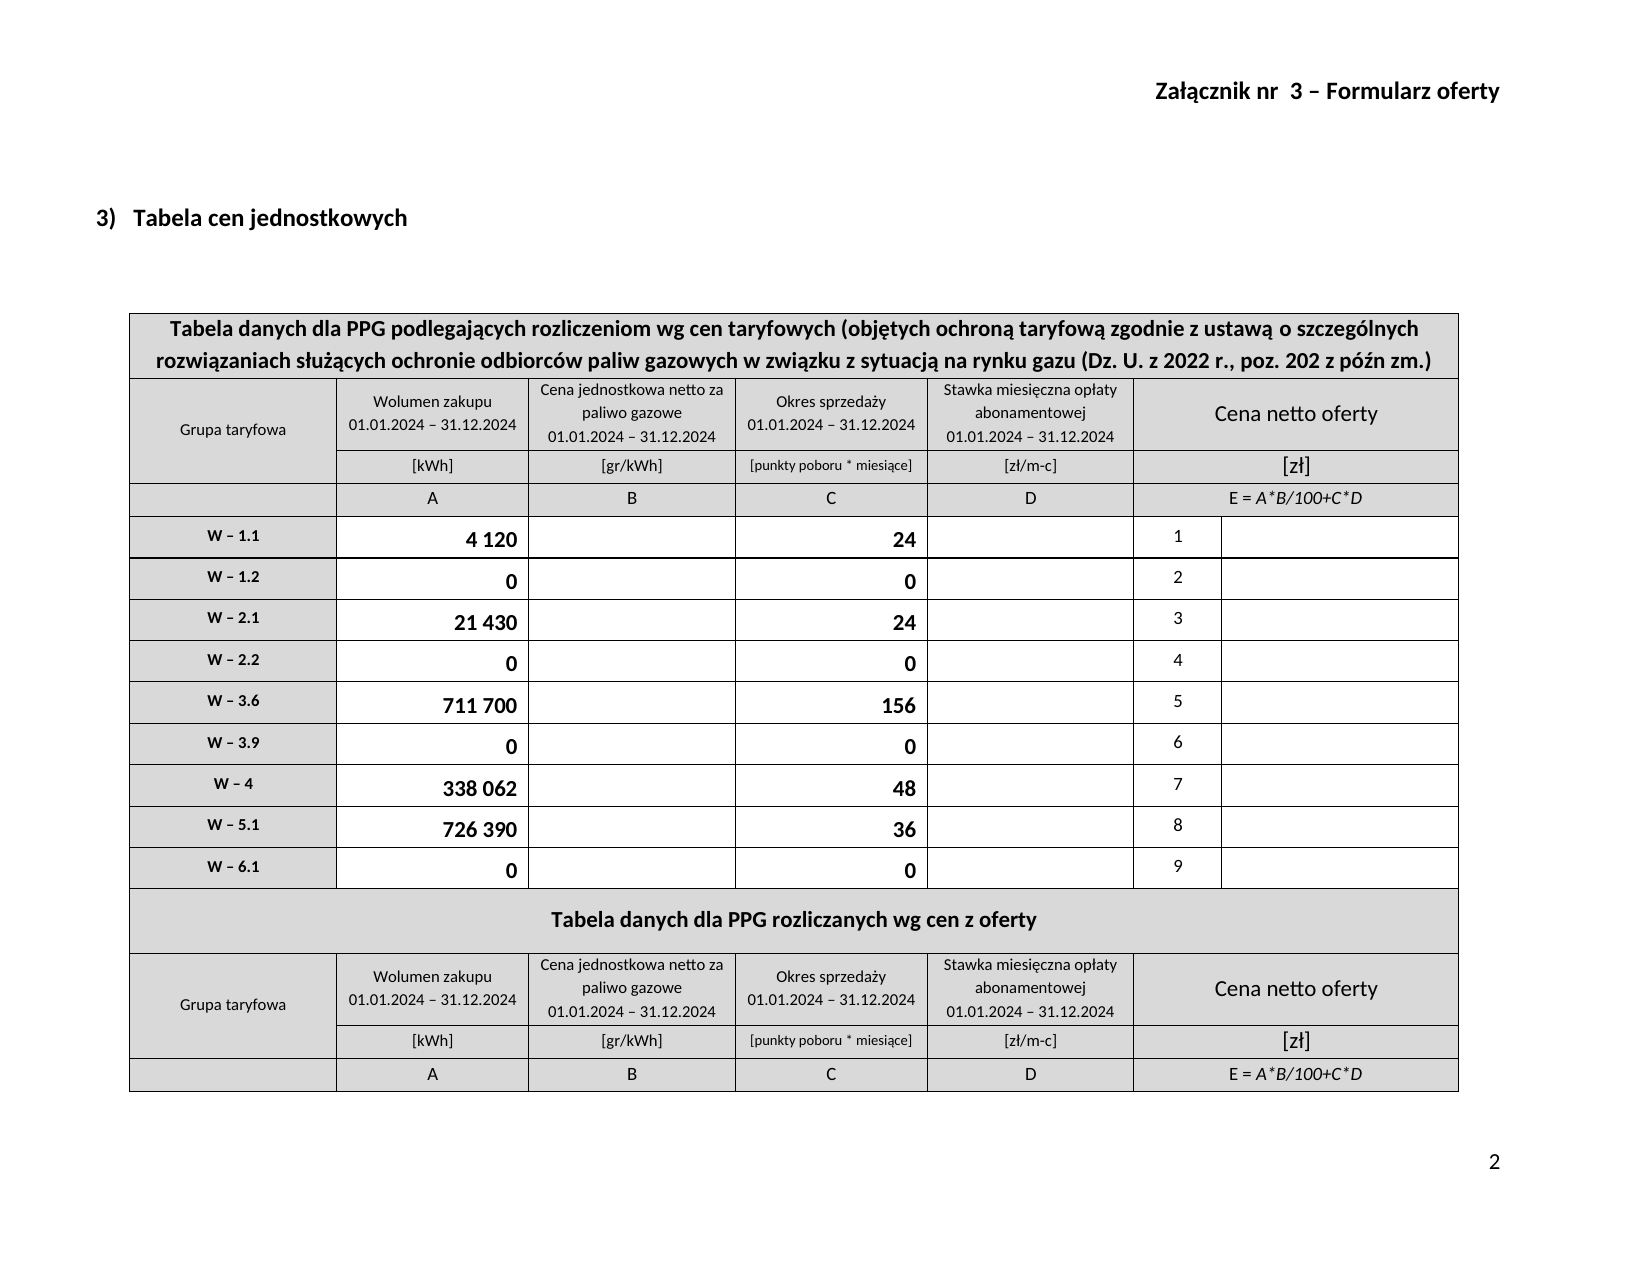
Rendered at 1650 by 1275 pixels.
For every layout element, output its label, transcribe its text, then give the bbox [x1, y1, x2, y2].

table_cell 24 [736, 600, 927, 640]
table_cell C [736, 1059, 927, 1091]
table_cell [punkty poboru * miesiące] [736, 1026, 927, 1058]
table_cell [529, 641, 735, 681]
list Tabela cen jednostkowych [96, 202, 1500, 233]
table_cell [928, 641, 1133, 681]
table_cell [529, 559, 735, 599]
table_cell 9 [1134, 848, 1221, 888]
table_cell E = A*B/100+C*D [1134, 484, 1458, 516]
table_cell 0 [337, 559, 528, 599]
table_cell [gr/kWh] [529, 451, 735, 483]
table_cell Grupa taryfowa [130, 954, 336, 1058]
table_header Tabela danych dla PPG podlegających rozliczeniom wg cen taryfowych (objętych ochroną taryfową zgodnie z ustawą o szczególnych rozwiązaniach służących ochronie odbiorców paliw gazowych w związku z sytuacją na rynku gazu (Dz. U. z 2022 r., poz. 202 z późn zm.) [130, 314, 1458, 378]
table_cell 1 [1134, 517, 1221, 557]
table_cell 21 430 [337, 600, 528, 640]
table_cell 0 [736, 641, 927, 681]
table_cell 0 [736, 559, 927, 599]
table_cell W – 3.6 [130, 682, 336, 723]
table_cell [529, 765, 735, 806]
table_cell 338 062 [337, 765, 528, 806]
table_cell [punkty poboru * miesiące] [736, 451, 927, 483]
table_cell Wolumen zakupu 01.01.2024 – 31.12.2024 [337, 954, 528, 1025]
table_cell B [529, 1059, 735, 1091]
table_cell [1222, 600, 1458, 640]
table_cell 6 [1134, 724, 1221, 764]
table_cell Cena netto oferty [1134, 379, 1458, 450]
table_cell 5 [1134, 682, 1221, 723]
table_cell [928, 724, 1133, 764]
table_cell [529, 600, 735, 640]
table_cell [928, 517, 1133, 557]
table_cell [kWh] [337, 451, 528, 483]
table_cell [529, 517, 735, 557]
table_cell [1222, 641, 1458, 681]
table_cell [1222, 807, 1458, 847]
table_cell 0 [337, 641, 528, 681]
table_cell 0 [337, 724, 528, 764]
table_cell [928, 765, 1133, 806]
table_cell D [928, 484, 1133, 516]
table_cell [529, 848, 735, 888]
table_cell [529, 682, 735, 723]
table_cell E = A*B/100+C*D [1134, 1059, 1458, 1091]
table_cell Tabela danych dla PPG rozliczanych wg cen z oferty [130, 889, 1458, 953]
table_cell 36 [736, 807, 927, 847]
table_cell A [337, 1059, 528, 1091]
table_cell A [337, 484, 528, 516]
table_cell Cena jednostkowa netto za paliwo gazowe 01.01.2024 – 31.12.2024 [529, 954, 735, 1025]
table_cell 48 [736, 765, 927, 806]
table_cell [130, 484, 336, 516]
table_cell 3 [1134, 600, 1221, 640]
table_cell W – 1.1 [130, 517, 336, 557]
table_cell 156 [736, 682, 927, 723]
table_cell W – 1.2 [130, 559, 336, 599]
table_cell [928, 682, 1133, 723]
table_cell B [529, 484, 735, 516]
table_cell 4 [1134, 641, 1221, 681]
table_cell W – 5.1 [130, 807, 336, 847]
table_cell Stawka miesięczna opłaty abonamentowej 01.01.2024 – 31.12.2024 [928, 954, 1133, 1025]
table_cell D [928, 1059, 1133, 1091]
table_cell C [736, 484, 927, 516]
table_cell 726 390 [337, 807, 528, 847]
table_cell Grupa taryfowa [130, 379, 336, 483]
table_cell Cena jednostkowa netto za paliwo gazowe 01.01.2024 – 31.12.2024 [529, 379, 735, 450]
table_cell [529, 807, 735, 847]
table_cell [928, 559, 1133, 599]
table_cell [928, 848, 1133, 888]
table_cell 7 [1134, 765, 1221, 806]
table_cell Stawka miesięczna opłaty abonamentowej 01.01.2024 – 31.12.2024 [928, 379, 1133, 450]
table_cell Okres sprzedaży 01.01.2024 – 31.12.2024 [736, 379, 927, 450]
table_cell [gr/kWh] [529, 1026, 735, 1058]
table_cell [zł] [1134, 451, 1458, 483]
table_cell W – 6.1 [130, 848, 336, 888]
table_cell [928, 807, 1133, 847]
table_cell [1222, 848, 1458, 888]
table_cell Wolumen zakupu 01.01.2024 – 31.12.2024 [337, 379, 528, 450]
table_cell W – 4 [130, 765, 336, 806]
table_cell Okres sprzedaży 01.01.2024 – 31.12.2024 [736, 954, 927, 1025]
table_cell Cena netto oferty [1134, 954, 1458, 1025]
table_cell [1222, 517, 1458, 557]
table_cell [zł/m-c] [928, 451, 1133, 483]
table_cell [zł] [1134, 1026, 1458, 1058]
table_cell 4 120 [337, 517, 528, 557]
table_cell [529, 724, 735, 764]
table_cell 0 [337, 848, 528, 888]
table_cell 2 [1134, 559, 1221, 599]
table_cell 711 700 [337, 682, 528, 723]
table_cell 24 [736, 517, 927, 557]
table_cell W – 2.2 [130, 641, 336, 681]
table_cell W – 2.1 [130, 600, 336, 640]
table_cell [zł/m-c] [928, 1026, 1133, 1058]
table_cell 0 [736, 848, 927, 888]
table_cell [kWh] [337, 1026, 528, 1058]
table_cell [928, 600, 1133, 640]
table_cell 0 [736, 724, 927, 764]
table_cell [1222, 765, 1458, 806]
table_cell [1222, 682, 1458, 723]
table_cell [1222, 724, 1458, 764]
table_cell [1222, 559, 1458, 599]
table_cell [130, 1059, 336, 1091]
table_cell 8 [1134, 807, 1221, 847]
table_cell W – 3.9 [130, 724, 336, 764]
